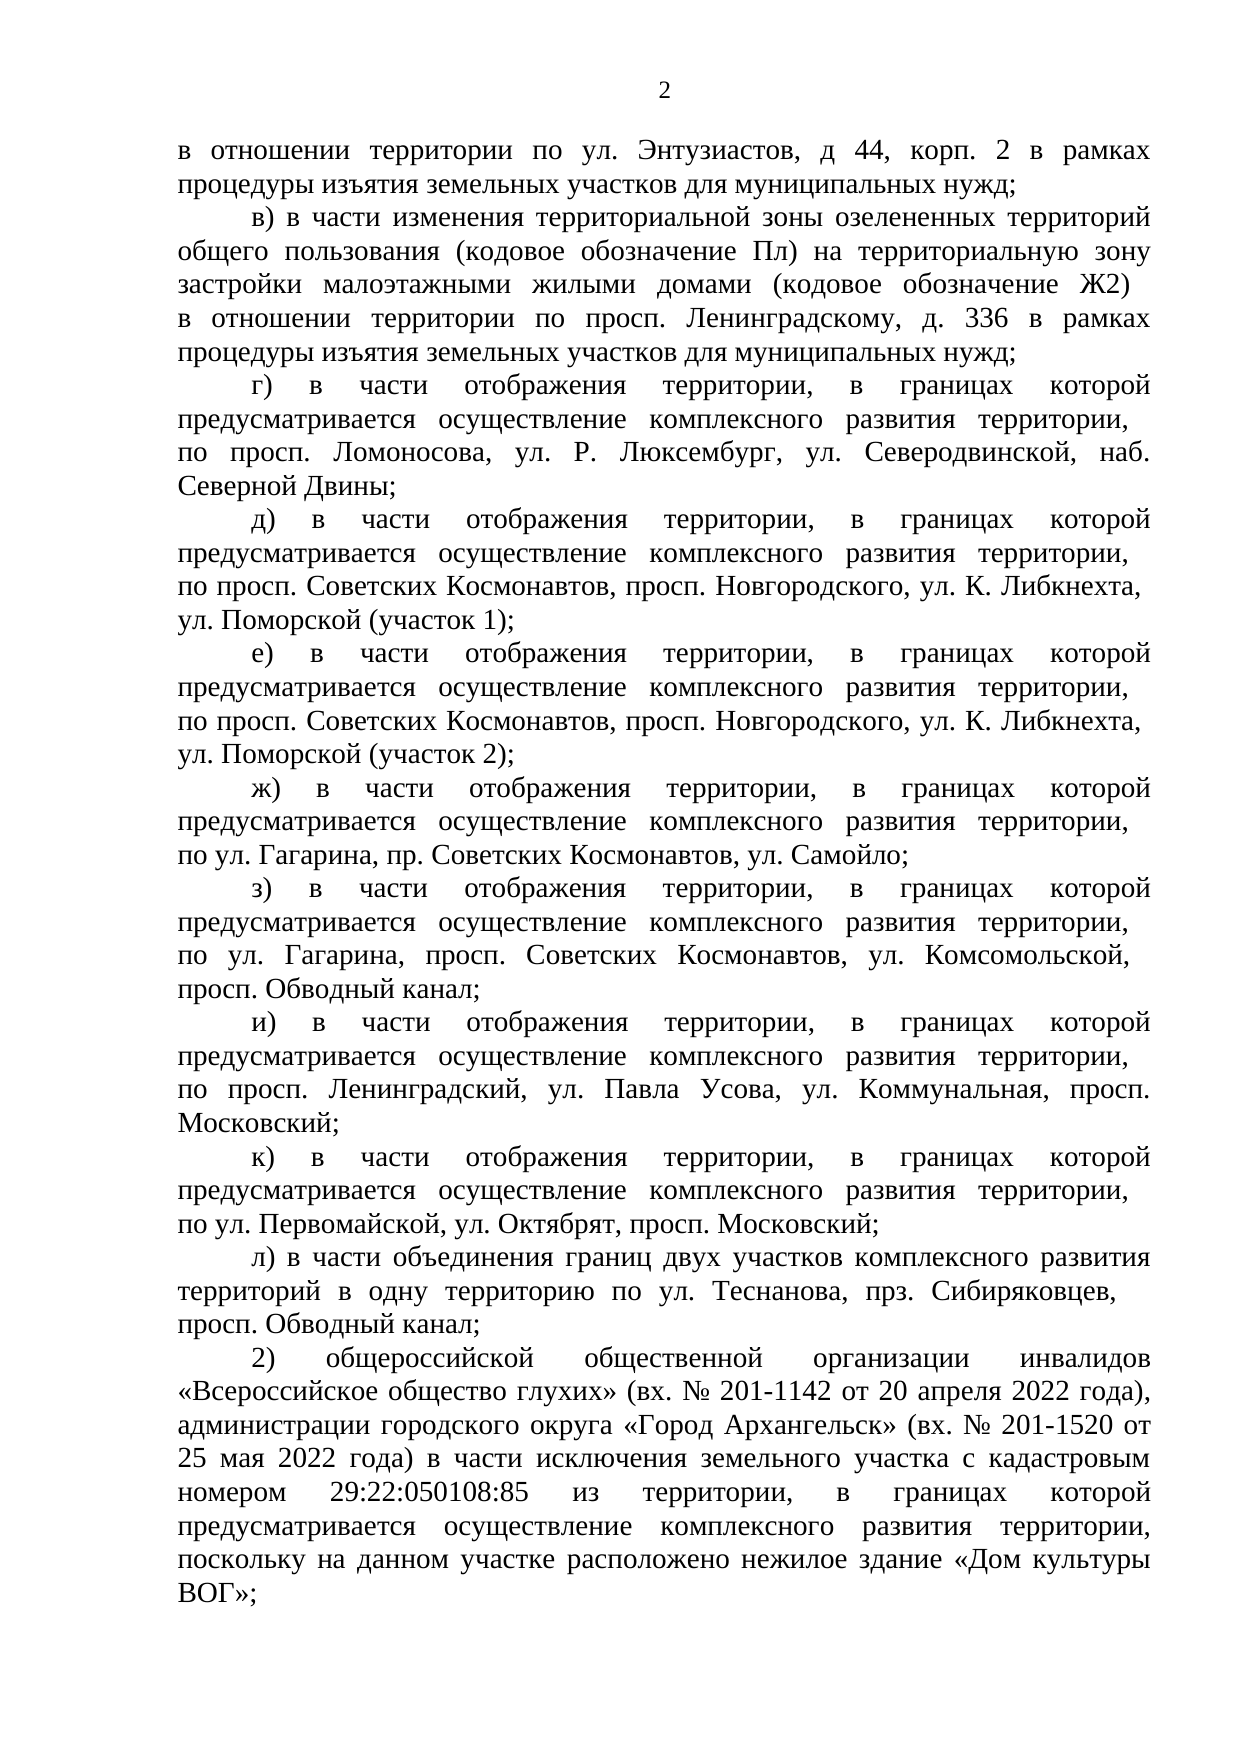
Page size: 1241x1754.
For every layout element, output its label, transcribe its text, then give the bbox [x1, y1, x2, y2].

text д) в части отображения территории, в границах которой предусматривается осуществление комплексного развития территории, по просп. Советских Космонавтов, просп. Новгородского, ул. К. Либкнехта, ул. Поморской (участок 1); [177, 501, 1152, 636]
text в) в части изменения территориальной зоны озелененных территорий общего пользования (кодовое обозначение Пл) на территориальную зону застройки малоэтажными жилыми домами (кодовое обозначение Ж2) в отношении территории по просп. Ленинградскому, д. 336 в рамках процедуры изъятия земельных участков для муниципальных нужд; [177, 199, 1152, 367]
text ж) в части отображения территории, в границах которой предусматривается осуществление комплексного развития территории, по ул. Гагарина, пр. Советских Космонавтов, ул. Самойло; [177, 770, 1152, 870]
text л) в части объединения границ двух участков комплексного развития территорий в одну территорию по ул. Теснанова, прз. Сибиряковцев, просп. Обводный канал; [177, 1239, 1152, 1340]
text и) в части отображения территории, в границах которой предусматривается осуществление комплексного развития территории, по просп. Ленинградский, ул. Павла Усова, ул. Коммунальная, просп. Московский; [177, 1004, 1152, 1139]
text з) в части отображения территории, в границах которой предусматривается осуществление комплексного развития территории, по ул. Гагарина, просп. Советских Космонавтов, ул. Комсомольской, просп. Обводный канал; [177, 870, 1152, 1004]
text к) в части отображения территории, в границах которой предусматривается осуществление комплексного развития территории, по ул. Первомайской, ул. Октябрят, просп. Московский; [177, 1139, 1152, 1239]
text г) в части отображения территории, в границах которой предусматривается осуществление комплексного развития территории, по просп. Ломоносова, ул. Р. Люксембург, ул. Северодвинской, наб. Северной Двины; [177, 367, 1152, 501]
text е) в части отображения территории, в границах которой предусматривается осуществление комплексного развития территории, по просп. Советских Космонавтов, просп. Новгородского, ул. К. Либкнехта, ул. Поморской (участок 2); [177, 636, 1152, 770]
text 2) общероссийской общественной организации инвалидов «Всероссийское общество глухих» (вх. № 201-1142 от 20 апреля 2022 года), администрации городского округа «Город Архангельск» (вх. № 201-1520 от 25 мая 2022 года) в части исключения земельного участка с кадастровым номером 29:22:050108:85 из территории, в границах которой предусматривается осуществление комплексного развития территории, поскольку на данном участке расположено нежилое здание «Дом культуры ВОГ»; [177, 1340, 1152, 1608]
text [177, 132, 1152, 199]
